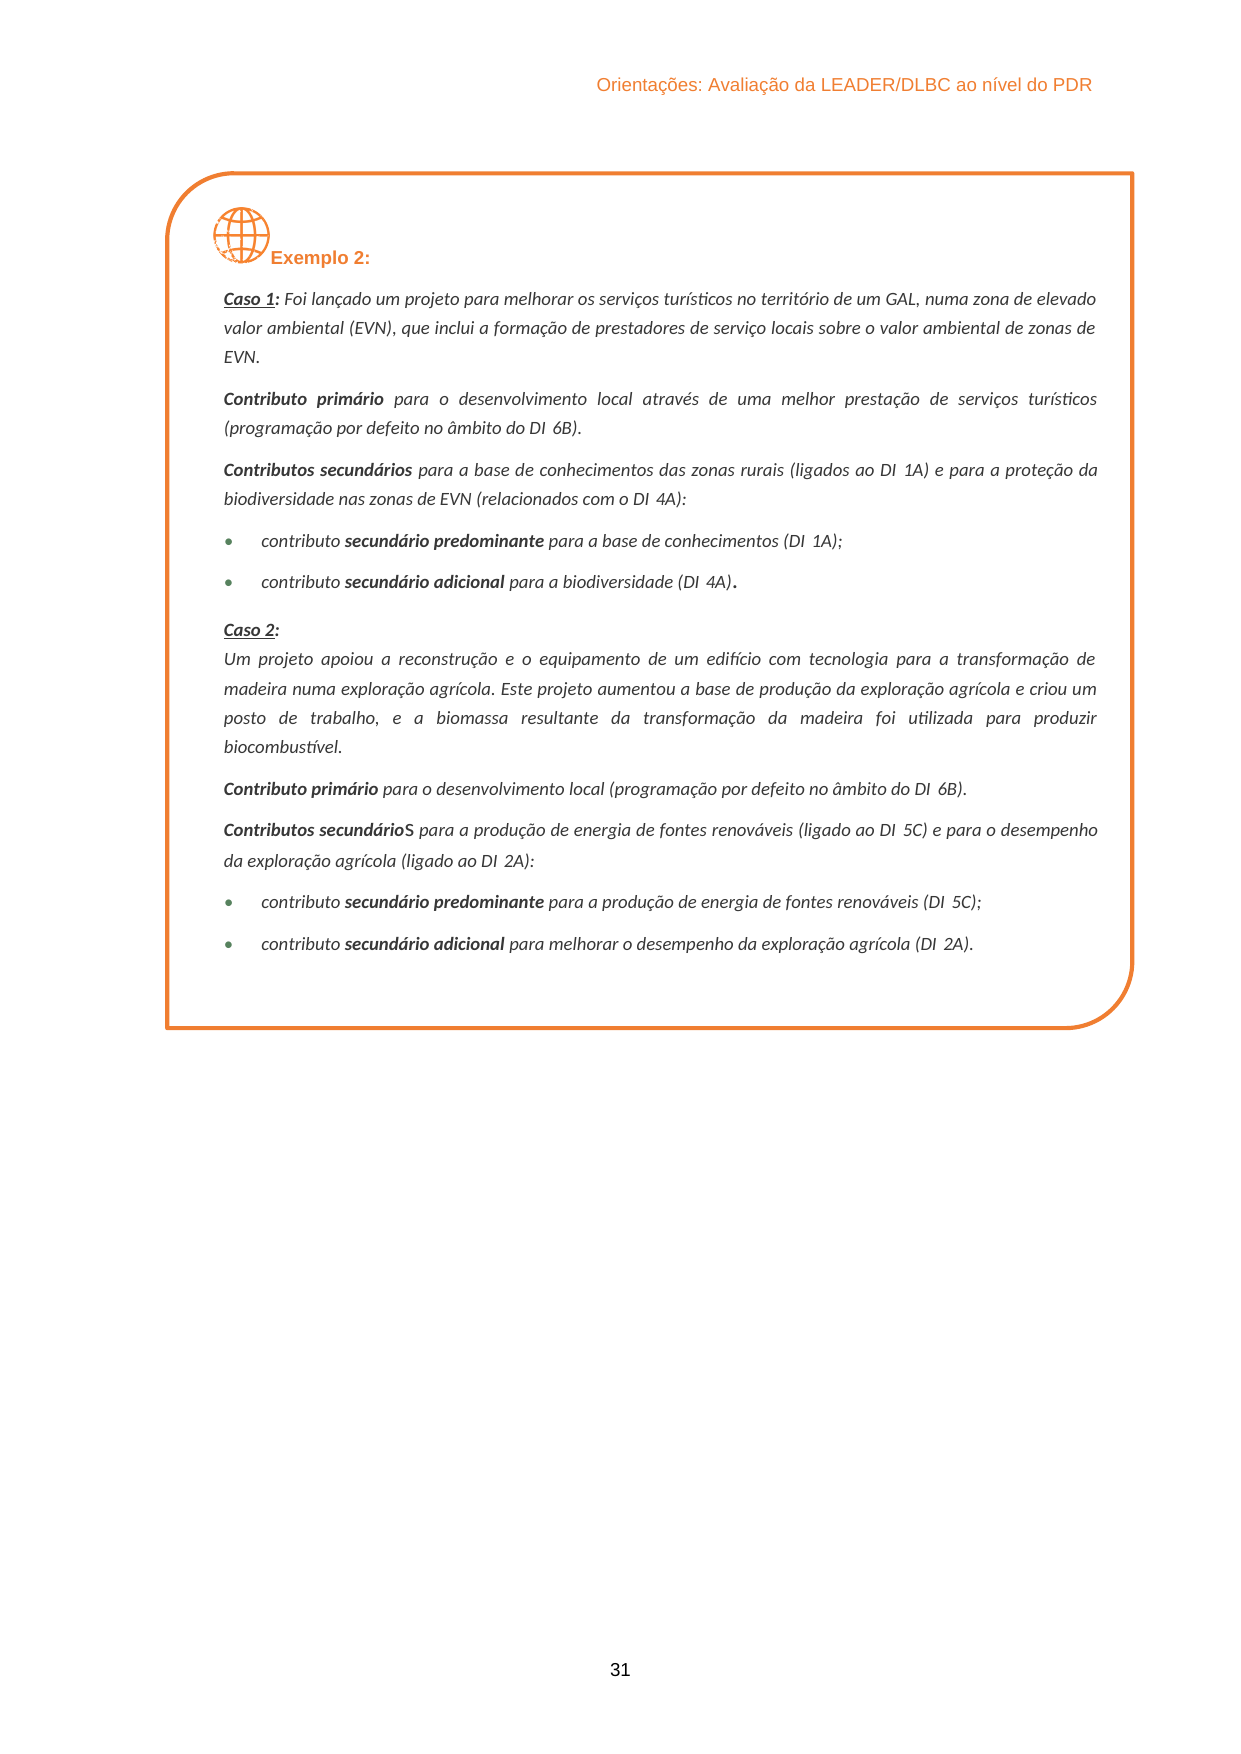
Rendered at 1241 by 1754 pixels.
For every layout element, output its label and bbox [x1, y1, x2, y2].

picture [212, 205, 271, 265]
